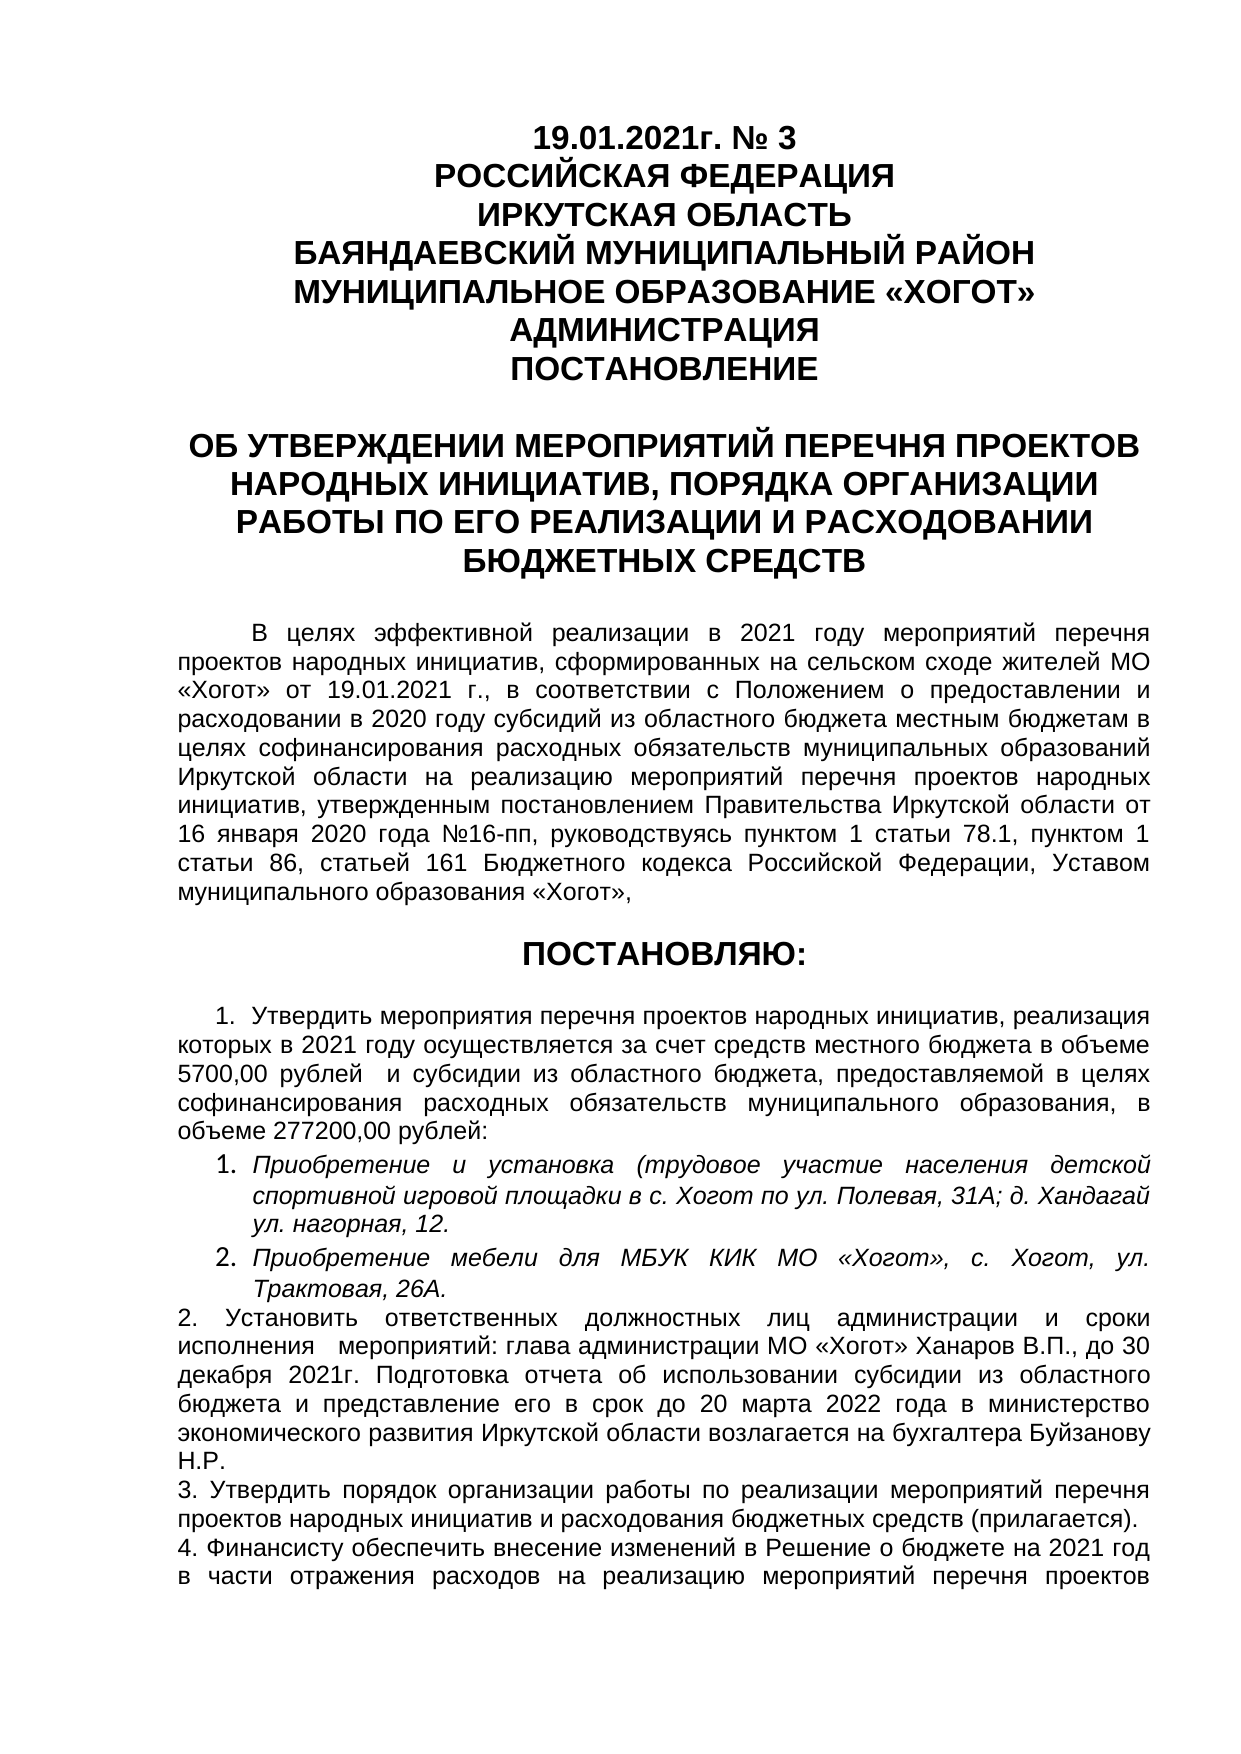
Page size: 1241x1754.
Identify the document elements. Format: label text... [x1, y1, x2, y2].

list Приобретение и установка (трудовое участие населения детской спортивной игровой площадки в с. Хогот по ул. Полевая, 31А; д. Хандагай ул. нагорная, 12. [215, 1145, 1152, 1238]
text РОССИЙСКАЯ ФЕДЕРАЦИЯ [177, 157, 1152, 195]
text ПОСТАНОВЛЕНИЕ [177, 349, 1152, 387]
text МУНИЦИПАЛЬНОЕ ОБРАЗОВАНИЕ «ХОГОТ» [177, 272, 1152, 310]
text ИРКУТСКАЯ ОБЛАСТЬ [177, 195, 1152, 233]
text БАЯНДАЕВСКИЙ МУНИЦИПАЛЬНЫЙ РАЙОН [177, 233, 1152, 272]
text АДМИНИСТРАЦИЯ [177, 310, 1152, 349]
text 2. Установить ответственных должностных лиц администрации и сроки исполнения мероприятий: глава администрации МО «Хогот» Ханаров В.П., до 30 декабря 2021г. Подготовка отчета об использовании субсидии из областного бюджета и представление его в срок до 20 марта 2022 года в министерство экономического развития Иркутской области возлагается на бухгалтера Буйзанову Н.Р. [177, 1302, 1152, 1475]
text 19.01.2021г. № 3 [177, 118, 1152, 157]
text 3. Утвердить порядок организации работы по реализации мероприятий перечня проектов народных инициатив и расходования бюджетных средств (прилагается). [177, 1475, 1152, 1532]
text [177, 1532, 1152, 1590]
list Утвердить мероприятия перечня проектов народных инициатив, реализация которых в 2021 году осуществляется за счет средств местного бюджета в объеме 5700,00 рублей и субсидии из областного бюджета, предоставляемой в целях софинансирования расходных обязательств муниципального образования, в объеме 277200,00 рублей: [177, 1001, 1152, 1145]
text ОБ УТВЕРЖДЕНИИ МЕРОПРИЯТИЙ ПЕРЕЧНЯ ПРОЕКТОВ НАРОДНЫХ ИНИЦИАТИВ, ПОРЯДКА ОРГАНИЗАЦИИ РАБОТЫ ПО ЕГО РЕАЛИЗАЦИИ И РАСХОДОВАНИИ БЮДЖЕТНЫХ СРЕДСТВ [177, 426, 1152, 579]
text ПОСТАНОВЛЯЮ: [177, 934, 1152, 972]
text В целях эффективной реализации в 2021 году мероприятий перечня проектов народных инициатив, сформированных на сельском сходе жителей МО «Хогот» от 19.01.2021 г., в соответствии с Положением о предоставлении и расходовании в 2020 году субсидий из областного бюджета местным бюджетам в целях софинансирования расходных обязательств муниципальных образований Иркутской области на реализацию мероприятий перечня проектов народных инициатив, утвержденным постановлением Правительства Иркутской области от 16 января 2020 года №16-пп, руководствуясь пунктом 1 статьи 78.1, пунктом 1 статьи 86, статьей 161 Бюджетного кодекса Российской Федерации, Уставом муниципального образования «Хогот», [177, 618, 1152, 905]
list Приобретение мебели для МБУК КИК МО «Хогот», с. Хогот, ул. Трактовая, 26А. [215, 1238, 1152, 1302]
